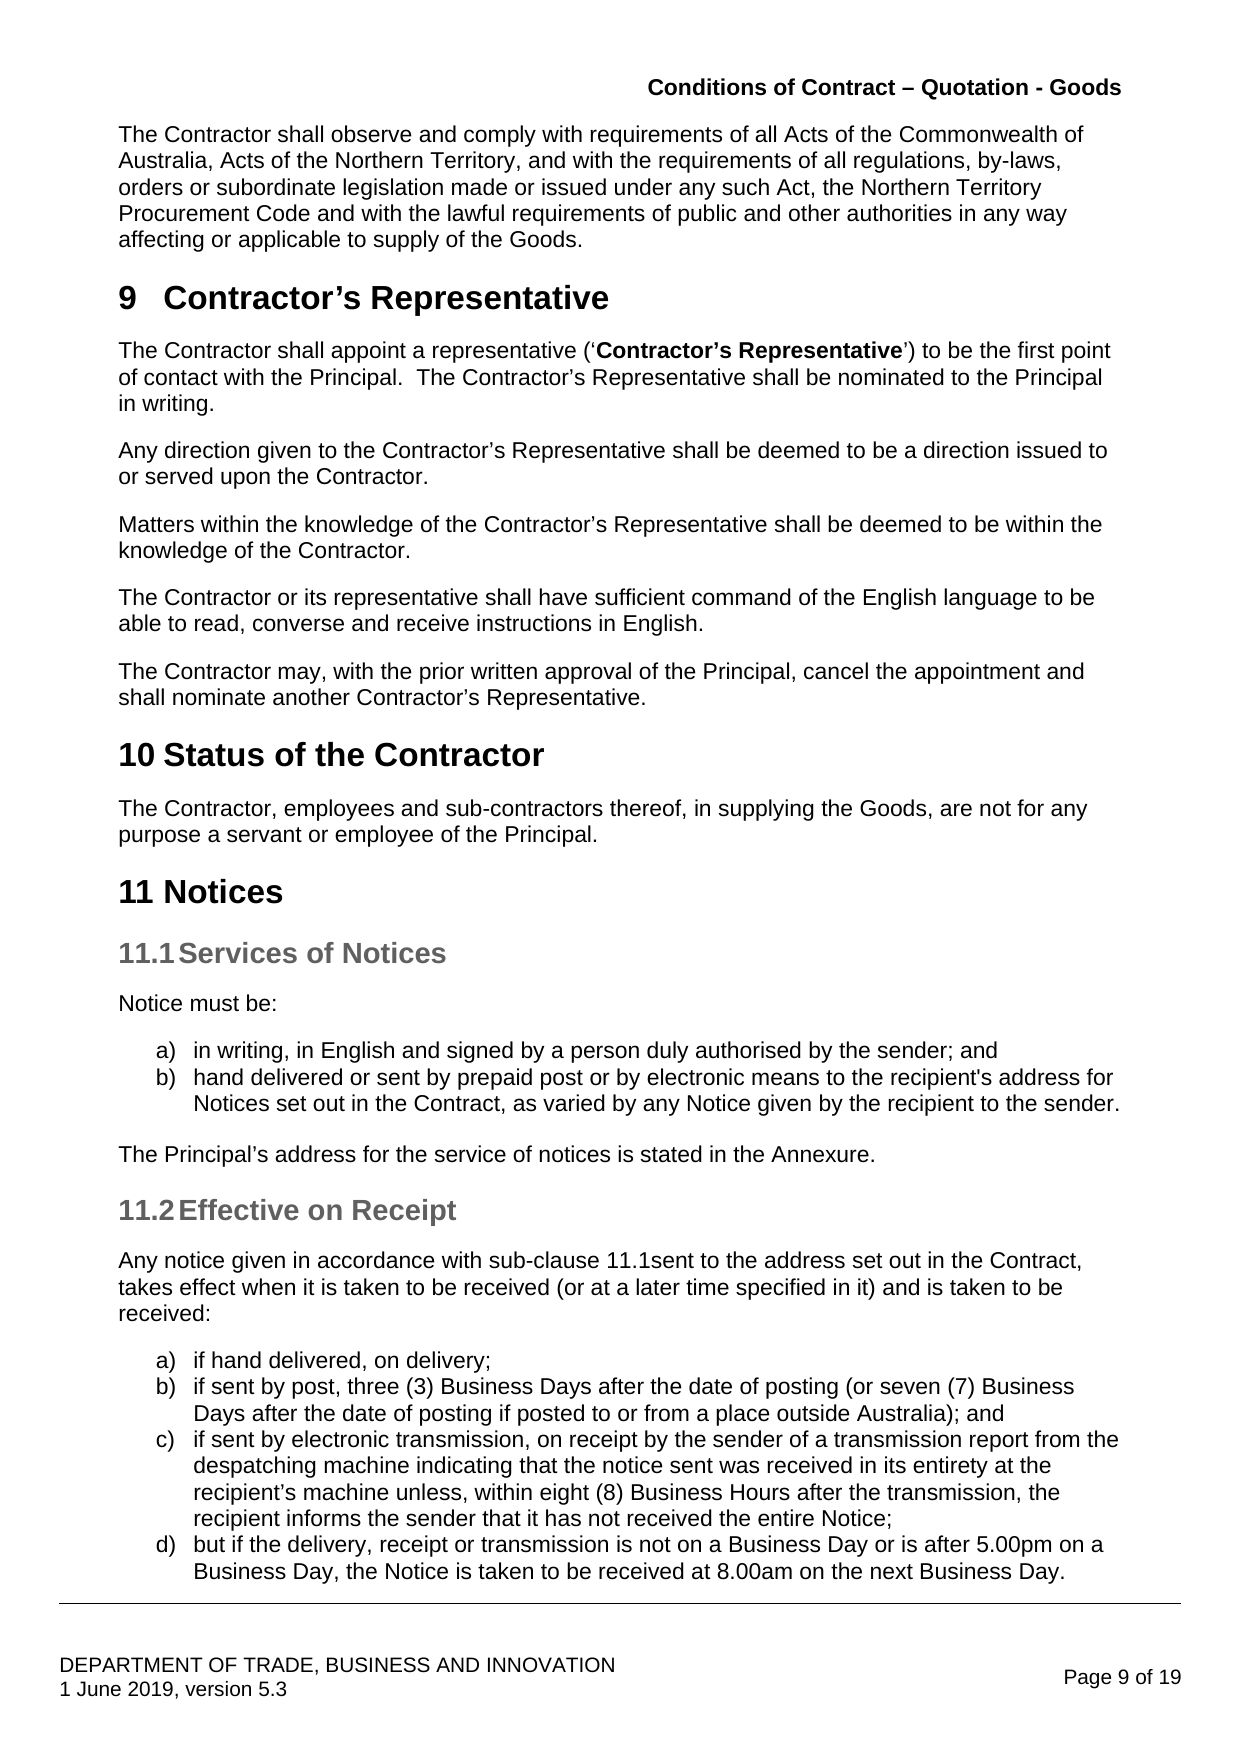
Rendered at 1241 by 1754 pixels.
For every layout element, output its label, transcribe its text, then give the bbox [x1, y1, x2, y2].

list hand delivered or sent by prepaid post or by electronic means to the recipient's address for Notices set out in the Contract, as varied by any Notice given by the recipient to the sender. [156, 1064, 1122, 1116]
list if hand delivered, on delivery; [156, 1347, 1122, 1373]
subtitle Services of Notices [118, 936, 1122, 969]
text The Contractor, employees and sub-contractors thereof, in supplying the Goods, are not for any purpose a servant or employee of the Principal. [118, 794, 1122, 847]
text The Contractor shall appoint a representative (‘Contractor’s Representative’) to be the first point of contact with the Principal. The Contractor’s Representative shall be nominated to the Principal in writing. [118, 337, 1122, 416]
text Any direction given to the Contractor’s Representative shall be deemed to be a direction issued to or served upon the Contractor. [118, 437, 1122, 490]
list if sent by post, three (3) Business Days after the date of posting (or seven (7) Business Days after the date of posting if posted to or from a place outside Australia); and [156, 1373, 1122, 1426]
subtitle Effective on Receipt [118, 1193, 1122, 1226]
subtitle Notices [118, 872, 1122, 911]
text Matters within the knowledge of the Contractor’s Representative shall be deemed to be within the knowledge of the Contractor. [118, 511, 1122, 563]
subtitle Contractor’s Representative [118, 278, 1122, 316]
text The Contractor may, with the prior written approval of the Principal, cancel the appointment and shall nominate another Contractor’s Representative. [118, 658, 1122, 710]
text The Principal’s address for the service of notices is stated in the Annexure. [118, 1141, 1122, 1168]
text The Contractor or its representative shall have sufficient command of the English language to be able to read, converse and receive instructions in English. [118, 584, 1122, 637]
list if sent by electronic transmission, on receipt by the sender of a transmission report from the despatching machine indicating that the notice sent was received in its entirety at the recipient’s machine unless, within eight (8) Business Hours after the transmission, the recipient informs the sender that it has not received the entire Notice; [156, 1426, 1122, 1531]
list but if the delivery, receipt or transmission is not on a Business Day or is after 5.00pm on a Business Day, the Notice is taken to be received at 8.00am on the next Business Day. [156, 1531, 1122, 1584]
text Notice must be: [118, 990, 1122, 1016]
subtitle Status of the Contractor [118, 735, 1122, 774]
text Any notice given in accordance with sub-clause 11.1sent to the address set out in the Contract, takes effect when it is taken to be received (or at a later time specified in it) and is taken to be received: [118, 1247, 1122, 1326]
text The Contractor shall observe and comply with requirements of all Acts of the Commonwealth of Australia, Acts of the Northern Territory, and with the requirements of all regulations, by-laws, orders or subordinate legislation made or issued under any such Act, the Northern Territory Procurement Code and with the lawful requirements of public and other authorities in any way affecting or applicable to supply of the Goods. [118, 121, 1122, 253]
list in writing, in English and signed by a person duly authorised by the sender; and [156, 1037, 1122, 1064]
